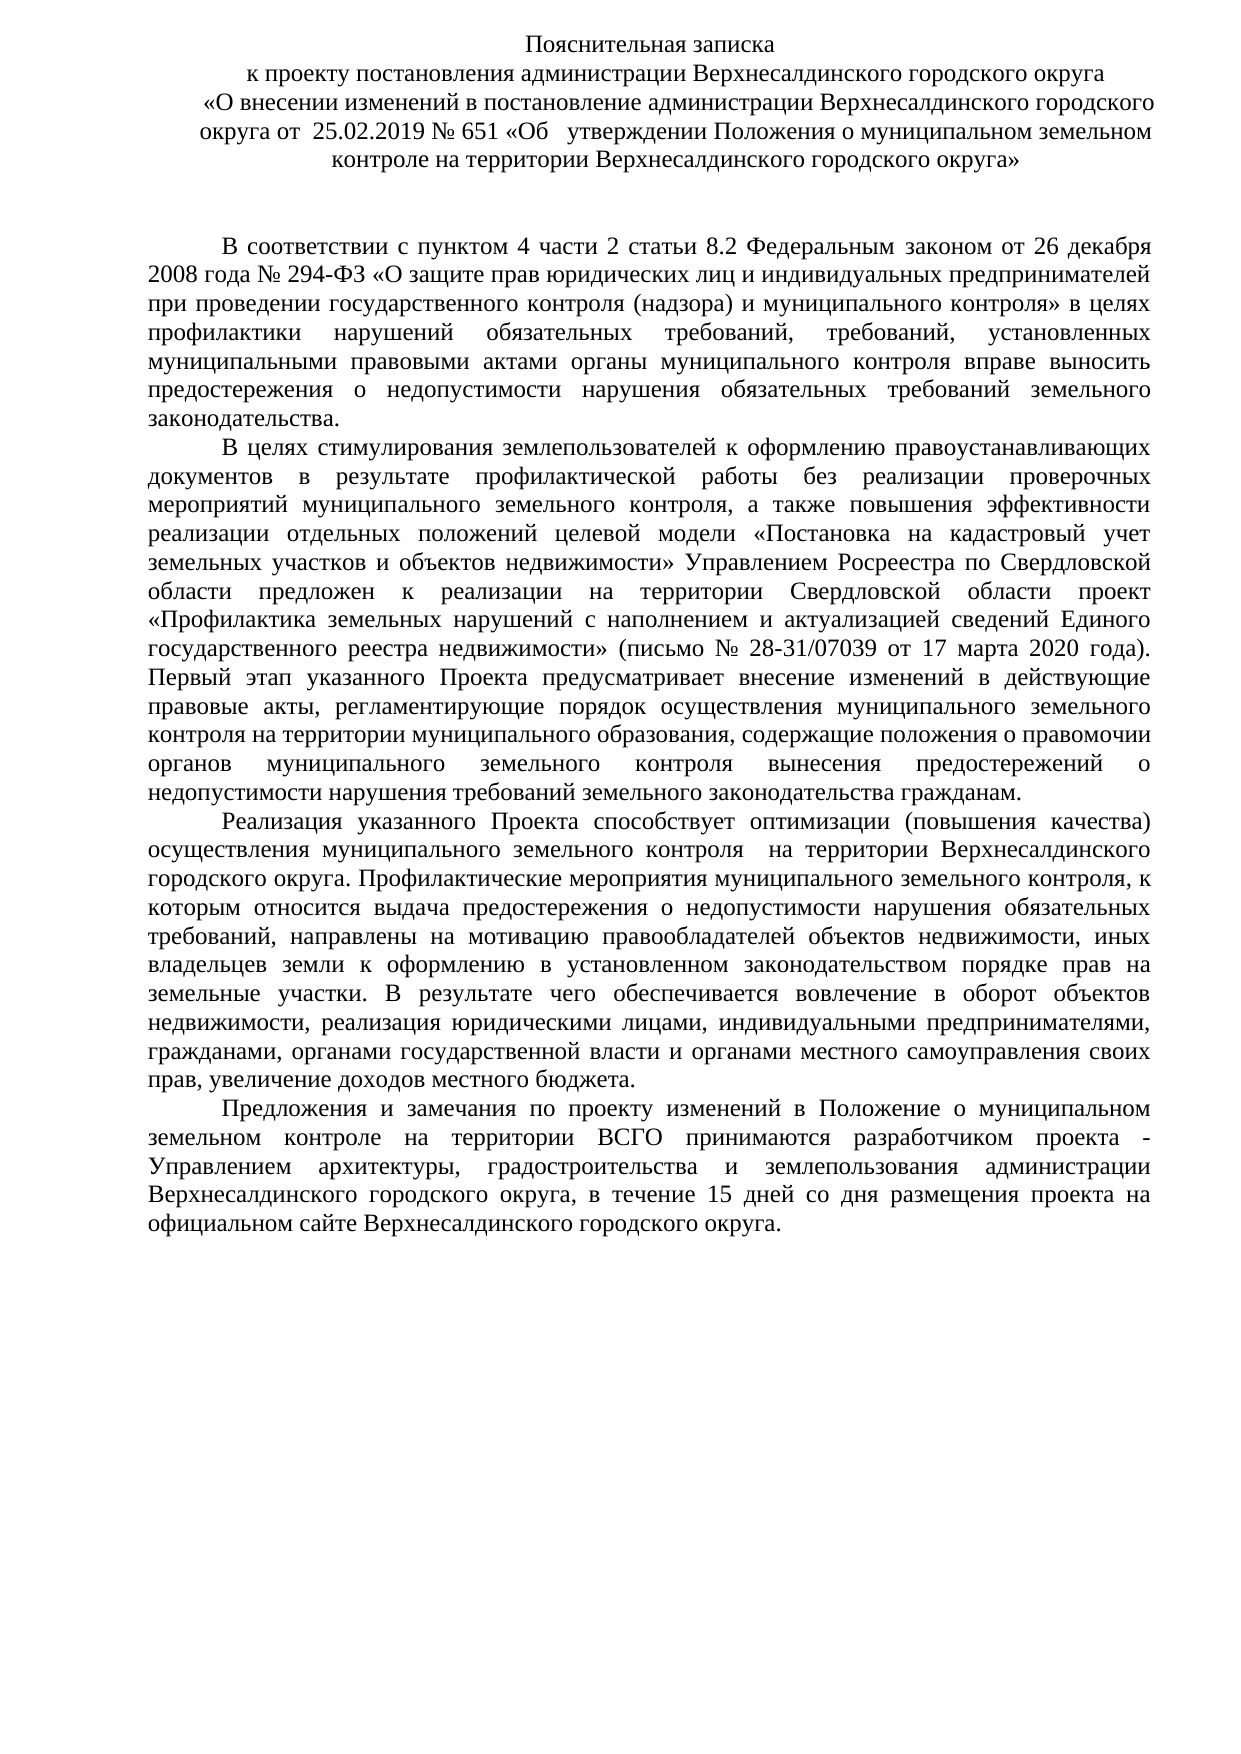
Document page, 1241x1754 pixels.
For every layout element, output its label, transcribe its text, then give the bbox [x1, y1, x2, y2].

text Пояснительная записка [148, 29, 1152, 58]
text Предложения и замечания по проекту изменений в Положение о муниципальном земельном контроле на территории ВСГО принимаются разработчиком проекта - Управлением архитектуры, градостроительства и землепользования администрации Верхнесалдинского городского округа, в течение 15 дней со дня размещения проекта на официальном сайте Верхнесалдинского городского округа. [148, 1093, 1152, 1237]
text В целях стимулирования землепользователей к оформлению правоустанавливающих документов в результате профилактической работы без реализации проверочных мероприятий муниципального земельного контроля, а также повышения эффективности реализации отдельных положений целевой модели «Постановка на кадастровый учет земельных участков и объектов недвижимости» Управлением Росреестра по Свердловской области предложен к реализации на территории Свердловской области проект «Профилактика земельных нарушений с наполнением и актуализацией сведений Единого государственного реестра недвижимости» (письмо № 28-31/07039 от 17 марта 2020 года). Первый этап указанного Проекта предусматривает внесение изменений в действующие правовые акты, регламентирующие порядок осуществления муниципального земельного контроля на территории муниципального образования, содержащие положения о правомочии органов муниципального земельного контроля вынесения предостережений о недопустимости нарушения требований земельного законодательства гражданам. [148, 432, 1152, 806]
text В соответствии с пунктом 4 части 2 статьи 8.2 Федеральным законом от 26 декабря 2008 года № 294-ФЗ «О защите прав юридических лиц и индивидуальных предпринимателей при проведении государственного контроля (надзора) и муниципального контроля» в целях профилактики нарушений обязательных требований, требований, установленных муниципальными правовыми актами органы муниципального контроля вправе выносить предостережения о недопустимости нарушения обязательных требований земельного законодательства. [148, 231, 1152, 432]
text Реализация указанного Проекта способствует оптимизации (повышения качества) осуществления муниципального земельного контроля на территории Верхнесалдинского городского округа. Профилактические мероприятия муниципального земельного контроля, к которым относится выдача предостережения о недопустимости нарушения обязательных требований, направлены на мотивацию правообладателей объектов недвижимости, иных владельцев земли к оформлению в установленном законодательством порядке прав на земельные участки. В результате чего обеспечивается вовлечение в оборот объектов недвижимости, реализация юридическими лицами, индивидуальными предпринимателями, гражданами, органами государственной власти и органами местного самоуправления своих прав, увеличение доходов местного бюджета. [148, 806, 1152, 1093]
table_header [136, 58, 1240, 231]
